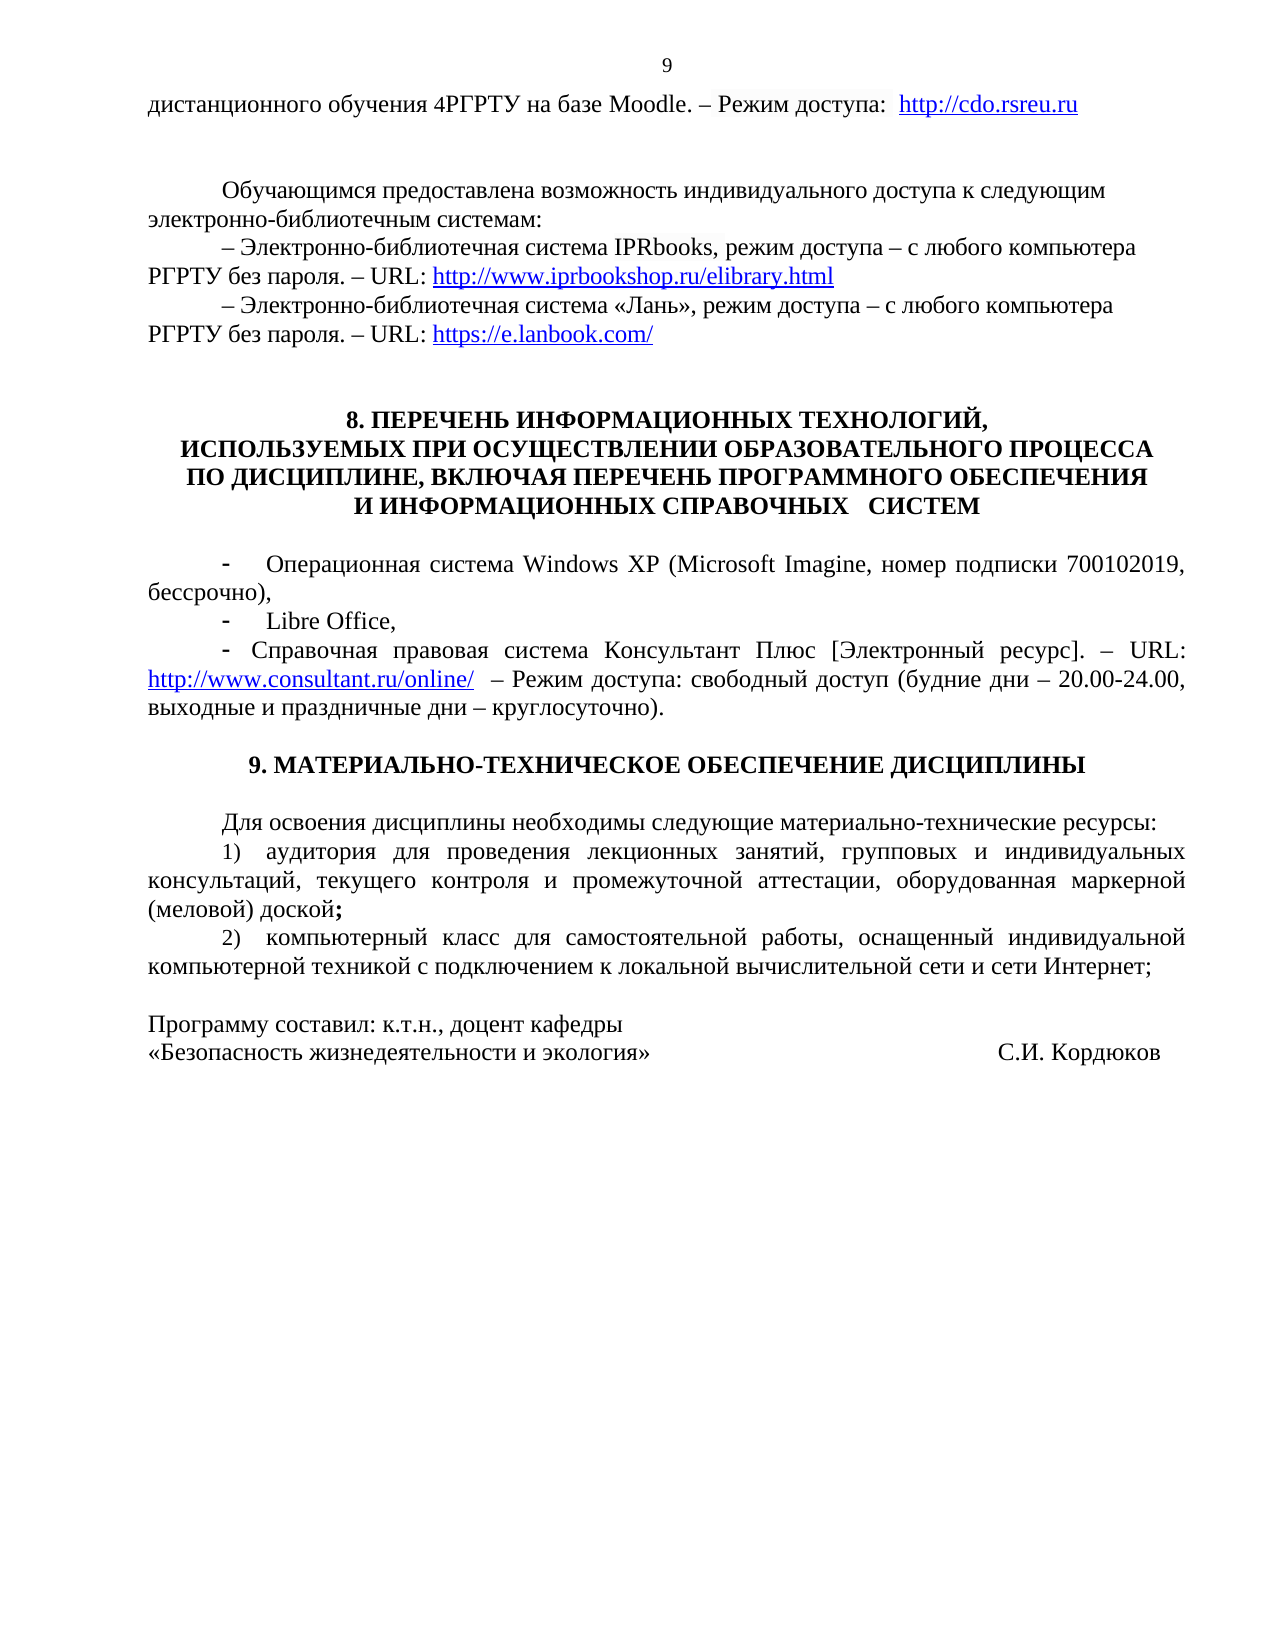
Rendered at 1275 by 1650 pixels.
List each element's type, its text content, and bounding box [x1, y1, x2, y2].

text 9. МАТЕРИАЛЬНО-ТЕХНИЧЕСКОЕ ОБЕСПЕЧЕНИЕ ДИСЦИПЛИНЫ [148, 750, 1186, 779]
text ИСПОЛЬЗУЕМЫХ ПРИ ОСУЩЕСТВЛЕНИИ ОБРАЗОВАТЕЛЬНОГО ПРОЦЕССА [148, 434, 1186, 462]
list Операционная система Windows XP (Microsoft Imagine, номер подписки 700102019, бессрочно), [148, 549, 1186, 606]
text Программу составил: к.т.н., доцент кафедры [148, 1009, 1186, 1037]
list Libre Office, [148, 606, 1186, 635]
text 8. ПЕРЕЧЕНЬ ИНФОРМАЦИОННЫХ ТЕХНОЛОГИЙ, [148, 405, 1186, 434]
list компьютерный класс для самостоятельной работы, оснащенный индивидуальной компьютерной техникой с подключением к локальной вычислительной сети и сети Интернет; [148, 922, 1186, 980]
text ПО ДИСЦИПЛИНЕ, ВКЛЮЧАЯ ПЕРЕЧЕНЬ ПРОГРАММНОГО ОБЕСПЕЧЕНИЯ [148, 462, 1186, 491]
text – Электронно-библиотечная система «Лань», режим доступа – с любого компьютера РГРТУ без пароля. – URL: https://e.lanbook.com/ [148, 290, 1186, 347]
text – Электронно-библиотечная система IPRbooks, режим доступа – с любого компьютера РГРТУ без пароля. – URL: http://www.iprbookshop.ru/elibrary.html [148, 232, 1186, 290]
text Обучающимся предоставлена возможность индивидуального доступа к следующим электронно-библиотечным системам: [148, 175, 1186, 232]
text «Безопасность жизнедеятельности и экология» С.И. Кордюков [148, 1037, 1186, 1066]
list аудитория для проведения лекционных занятий, групповых и индивидуальных консультаций, текущего контроля и промежуточной аттестации, оборудованная маркерной (меловой) доской; [148, 836, 1186, 922]
list Справочная правовая система Консультант Плюс [Электронный ресурс]. – URL: http://www.consultant.ru/online/ – Режим доступа: свободный доступ (будние дни – 20.00-24.00, выходные и праздничные дни – круглосуточно). [148, 635, 1186, 721]
text Для освоения дисциплины необходимы следующие материально-технические ресурсы: [148, 807, 1186, 836]
text И ИНФОРМАЦИОННЫХ СПРАВОЧНЫХ СИСТЕМ [148, 491, 1186, 520]
